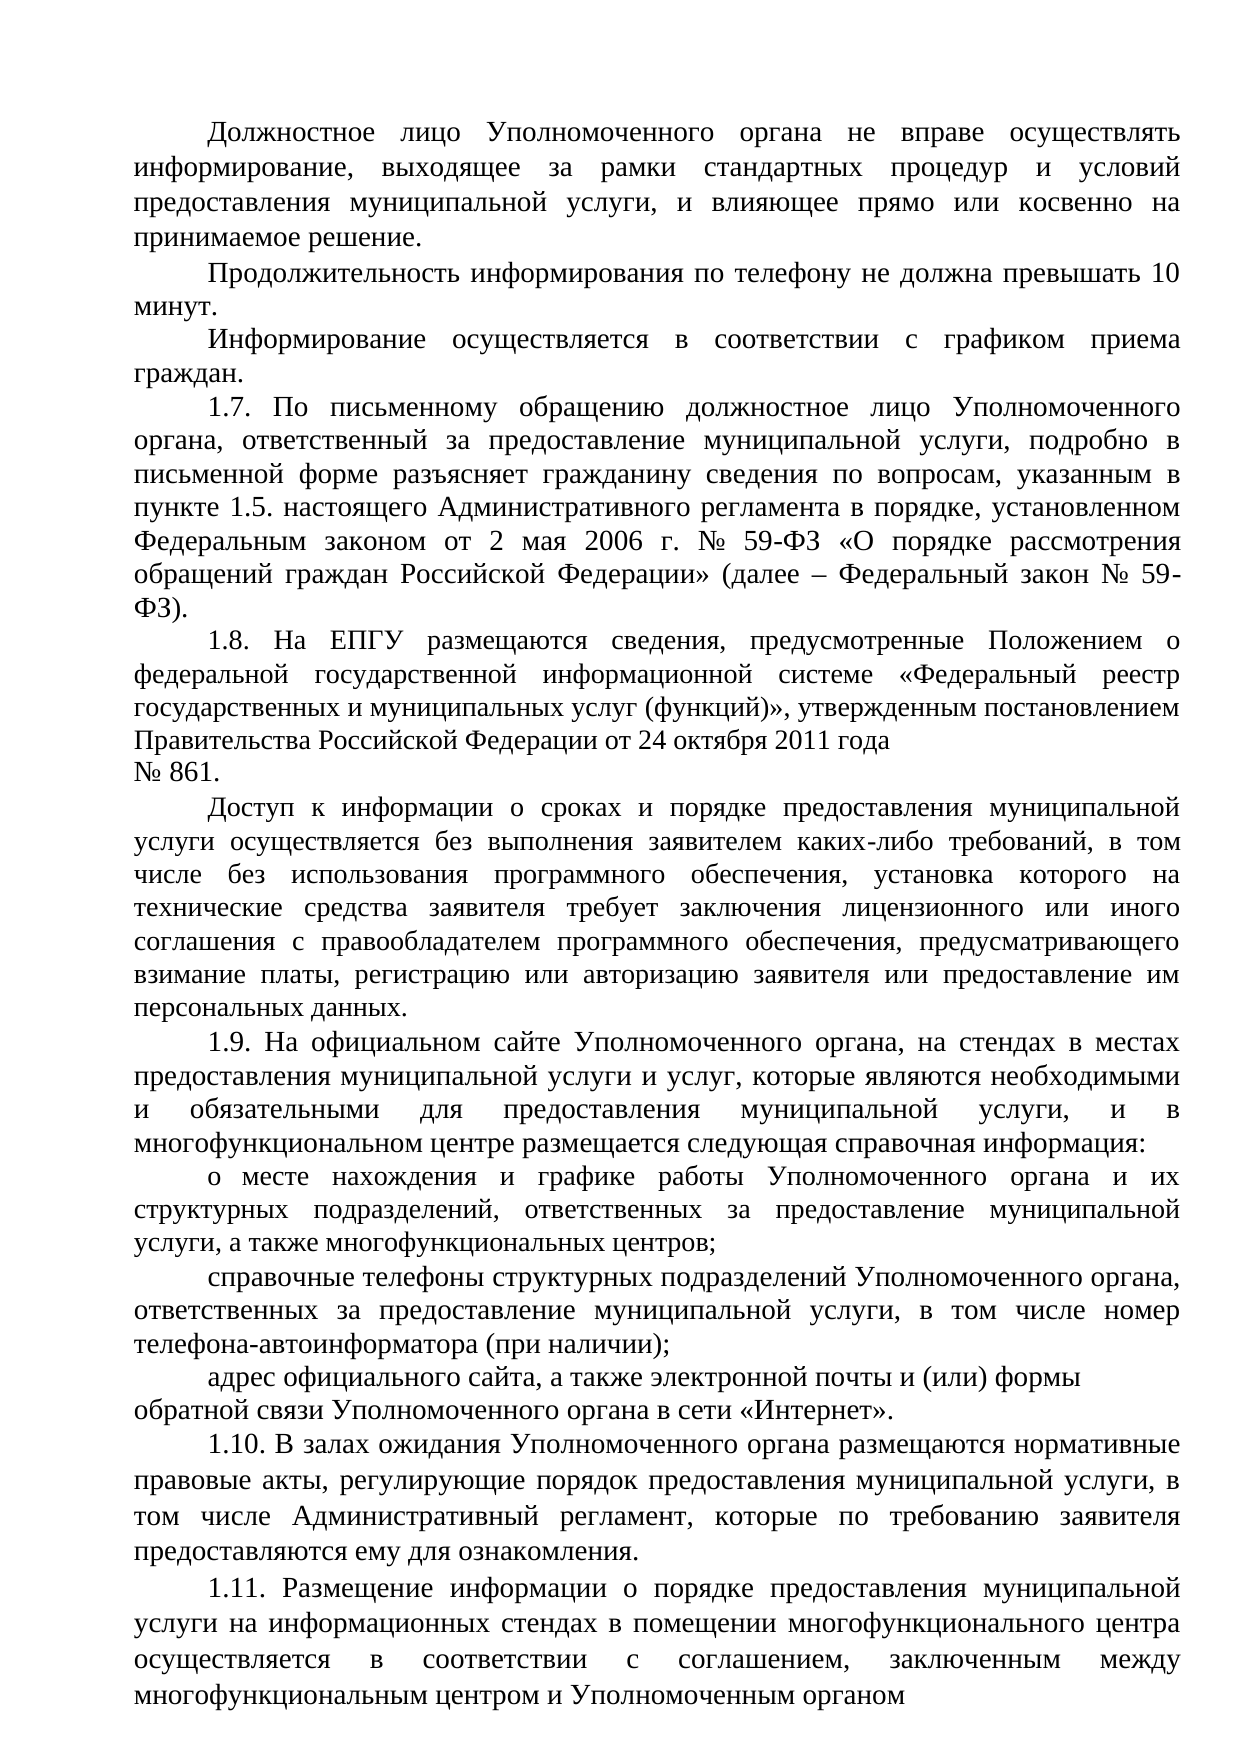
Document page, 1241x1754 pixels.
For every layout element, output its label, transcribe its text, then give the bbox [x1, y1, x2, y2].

text адрес официального сайта, а также электронной почты и (или) формы обратной связи Уполномоченного органа в сети «Интернет». [134, 1359, 1181, 1426]
text 1.9. На официальном сайте Уполномоченного органа, на стендах в местах предоставления муниципальной услуги и услуг, которые являются необходимыми и обязательными для предоставления муниципальной услуги, и в многофункциональном центре размещается следующая справочная информация: [134, 1024, 1181, 1158]
text справочные телефоны структурных подразделений Уполномоченного органа, ответственных за предоставление муниципальной услуги, в том числе номер телефона-автоинформатора (при наличии); [134, 1259, 1181, 1359]
text 1.7. По письменному обращению должностное лицо Уполномоченного органа, ответственный за предоставление муниципальной услуги, подробно в письменной форме разъясняет гражданину сведения по вопросам, указанным в пункте 1.5. настоящего Административного регламента в порядке, установленном Федеральным законом от 2 мая 2006 г. № 59-ФЗ «О порядке рассмотрения обращений граждан Российской Федерации» (далее – Федеральный закон № 59-ФЗ). [134, 389, 1181, 623]
list 861. [133, 757, 1181, 787]
list месте нахождения и графике работы Уполномоченного органа и их структурных подразделений, ответственных за предоставление муниципальной услуги, а также многофункциональных центров; [134, 1159, 1181, 1258]
text Информирование осуществляется в соответствии с графиком приема граждан. [134, 322, 1181, 388]
text 1.10. В залах ожидания Уполномоченного органа размещаются нормативные правовые акты, регулирующие порядок предоставления муниципальной услуги, в том числе Административный регламент, которые по требованию заявителя предоставляются ему для ознакомления. [134, 1426, 1181, 1567]
text Должностное лицо Уполномоченного органа не вправе осуществлять информирование, выходящее за рамки стандартных процедур и условий предоставления муниципальной услуги, и влияющее прямо или косвенно на принимаемое решение. [133, 114, 1181, 253]
text Продолжительность информирования по телефону не должна превышать 10 минут. [134, 255, 1181, 322]
text 1.8. На ЕПГУ размещаются сведения, предусмотренные Положением о федеральной государственной информационной системе «Федеральный реестр государственных и муниципальных услуг (функций)», утвержденным постановлением Правительства Российской Федерации от 24 октября 2011 года [134, 623, 1181, 756]
text Доступ к информации о сроках и порядке предоставления муниципальной услуги осуществляется без выполнения заявителем каких-либо требований, в том числе без использования программного обеспечения, установка которого на технические средства заявителя требует заключения лицензионного или иного соглашения с правообладателем программного обеспечения, предусматривающего взимание платы, регистрацию или авторизацию заявителя или предоставление им персональных данных. [134, 790, 1181, 1023]
text 1.11. Размещение информации о порядке предоставления муниципальной услуги на информационных стендах в помещении многофункционального центра осуществляется в соответствии с соглашением, заключенным между многофункциональным центром и Уполномоченным органом [134, 1570, 1181, 1711]
